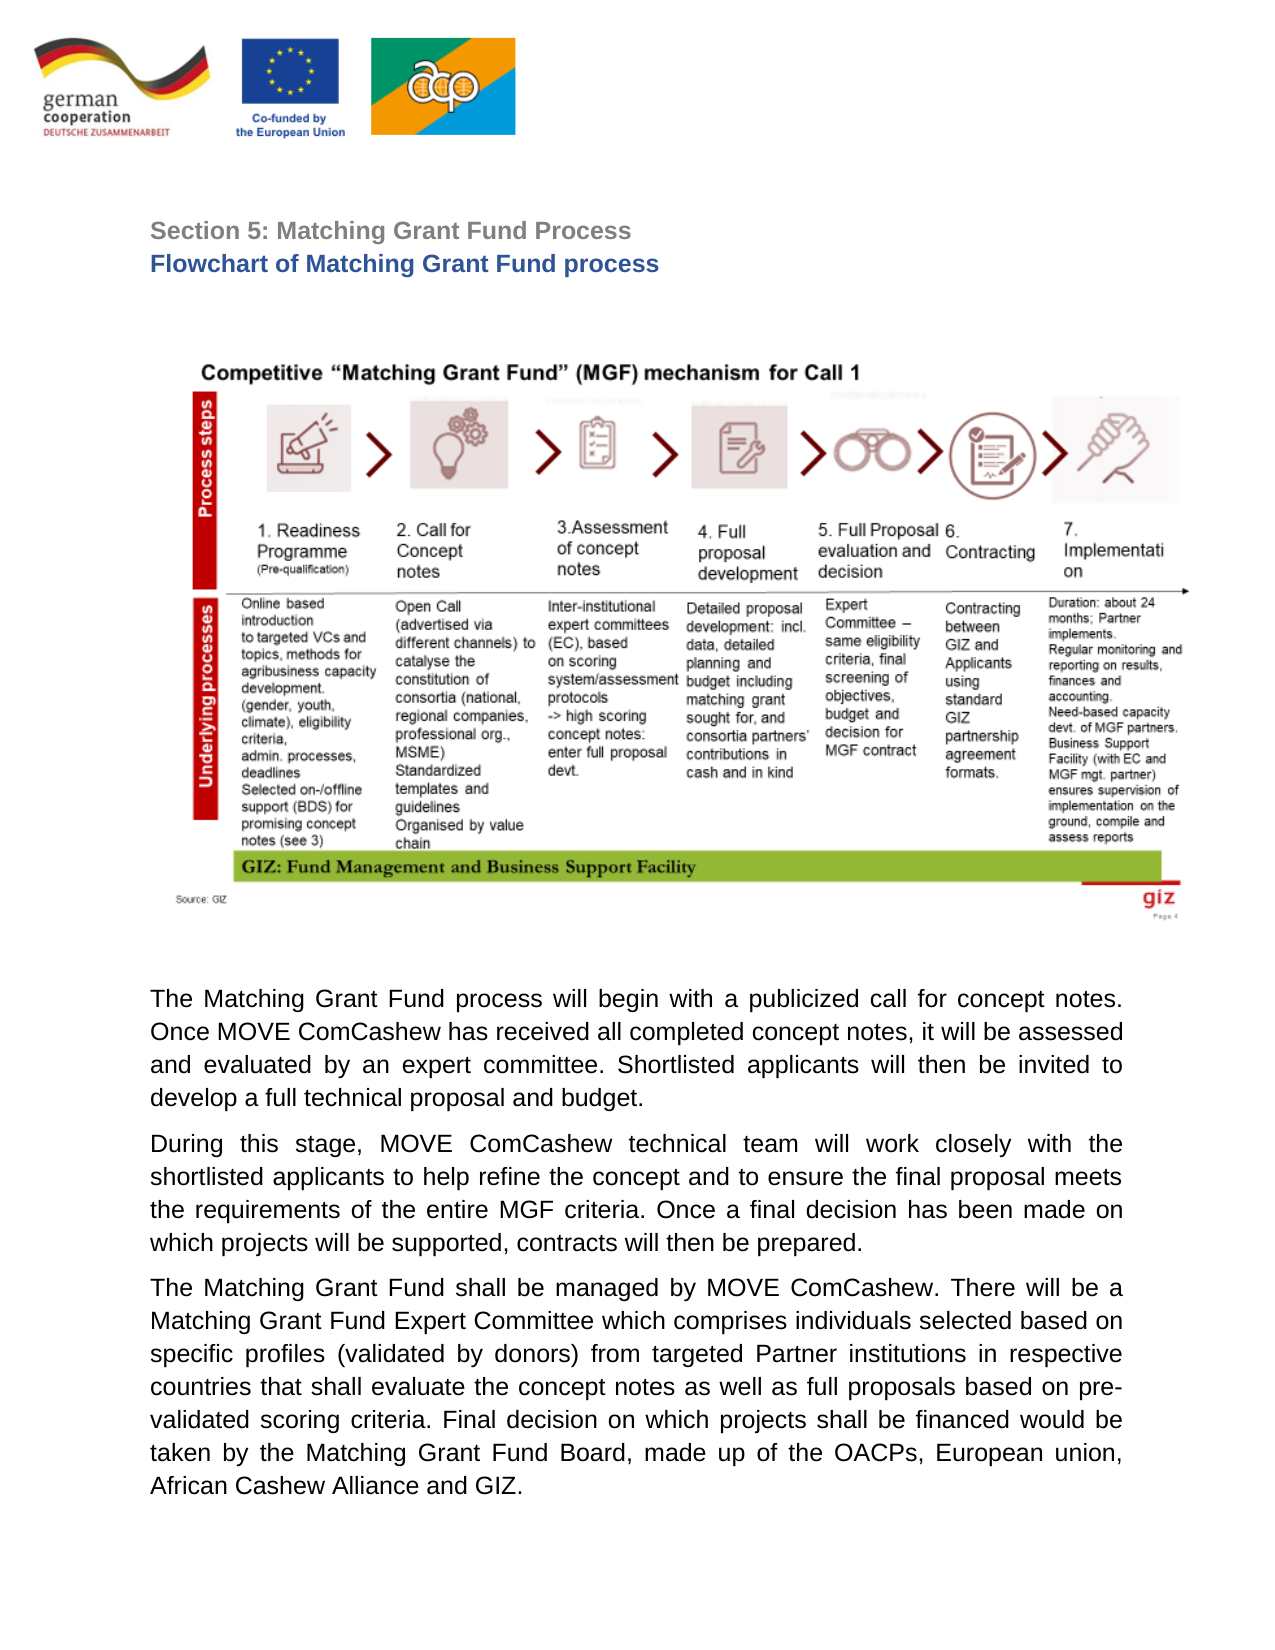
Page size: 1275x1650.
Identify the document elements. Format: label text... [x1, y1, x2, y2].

text The Matching Grant Fund shall be managed by MOVE ComCashew. There will be a Matching Grant Fund Expert Committee which comprises individuals selected based on specific profiles (validated by donors) from targeted Partner institutions in respective countries that shall evaluate the concept notes as well as full proposals based on pre-validated scoring criteria. Final decision on which projects shall be financed would be taken by the Matching Grant Fund Board, made up of the OACPs, European union, African Cashew Alliance and GIZ. [150, 1273, 1125, 1500]
text The Matching Grant Fund process will begin with a publicized call for concept notes. Once MOVE ComCashew has received all completed concept notes, it will be assessed and evaluated by an expert committee. Shortlisted applicants will then be invited to develop a full technical proposal and budget. [150, 984, 1125, 1112]
picture [150, 338, 1189, 923]
picture [24, 23, 542, 150]
subtitle Section 5: Matching Grant Fund Process [150, 216, 1125, 245]
subtitle Flowchart of Matching Grant Fund process [150, 249, 1125, 278]
text During this stage, MOVE ComCashew technical team will work closely with the shortlisted applicants to help refine the concept and to ensure the final proposal meets the requirements of the entire MGF criteria. Once a final decision has been made on which projects will be supported, contracts will then be prepared. [150, 1128, 1125, 1256]
